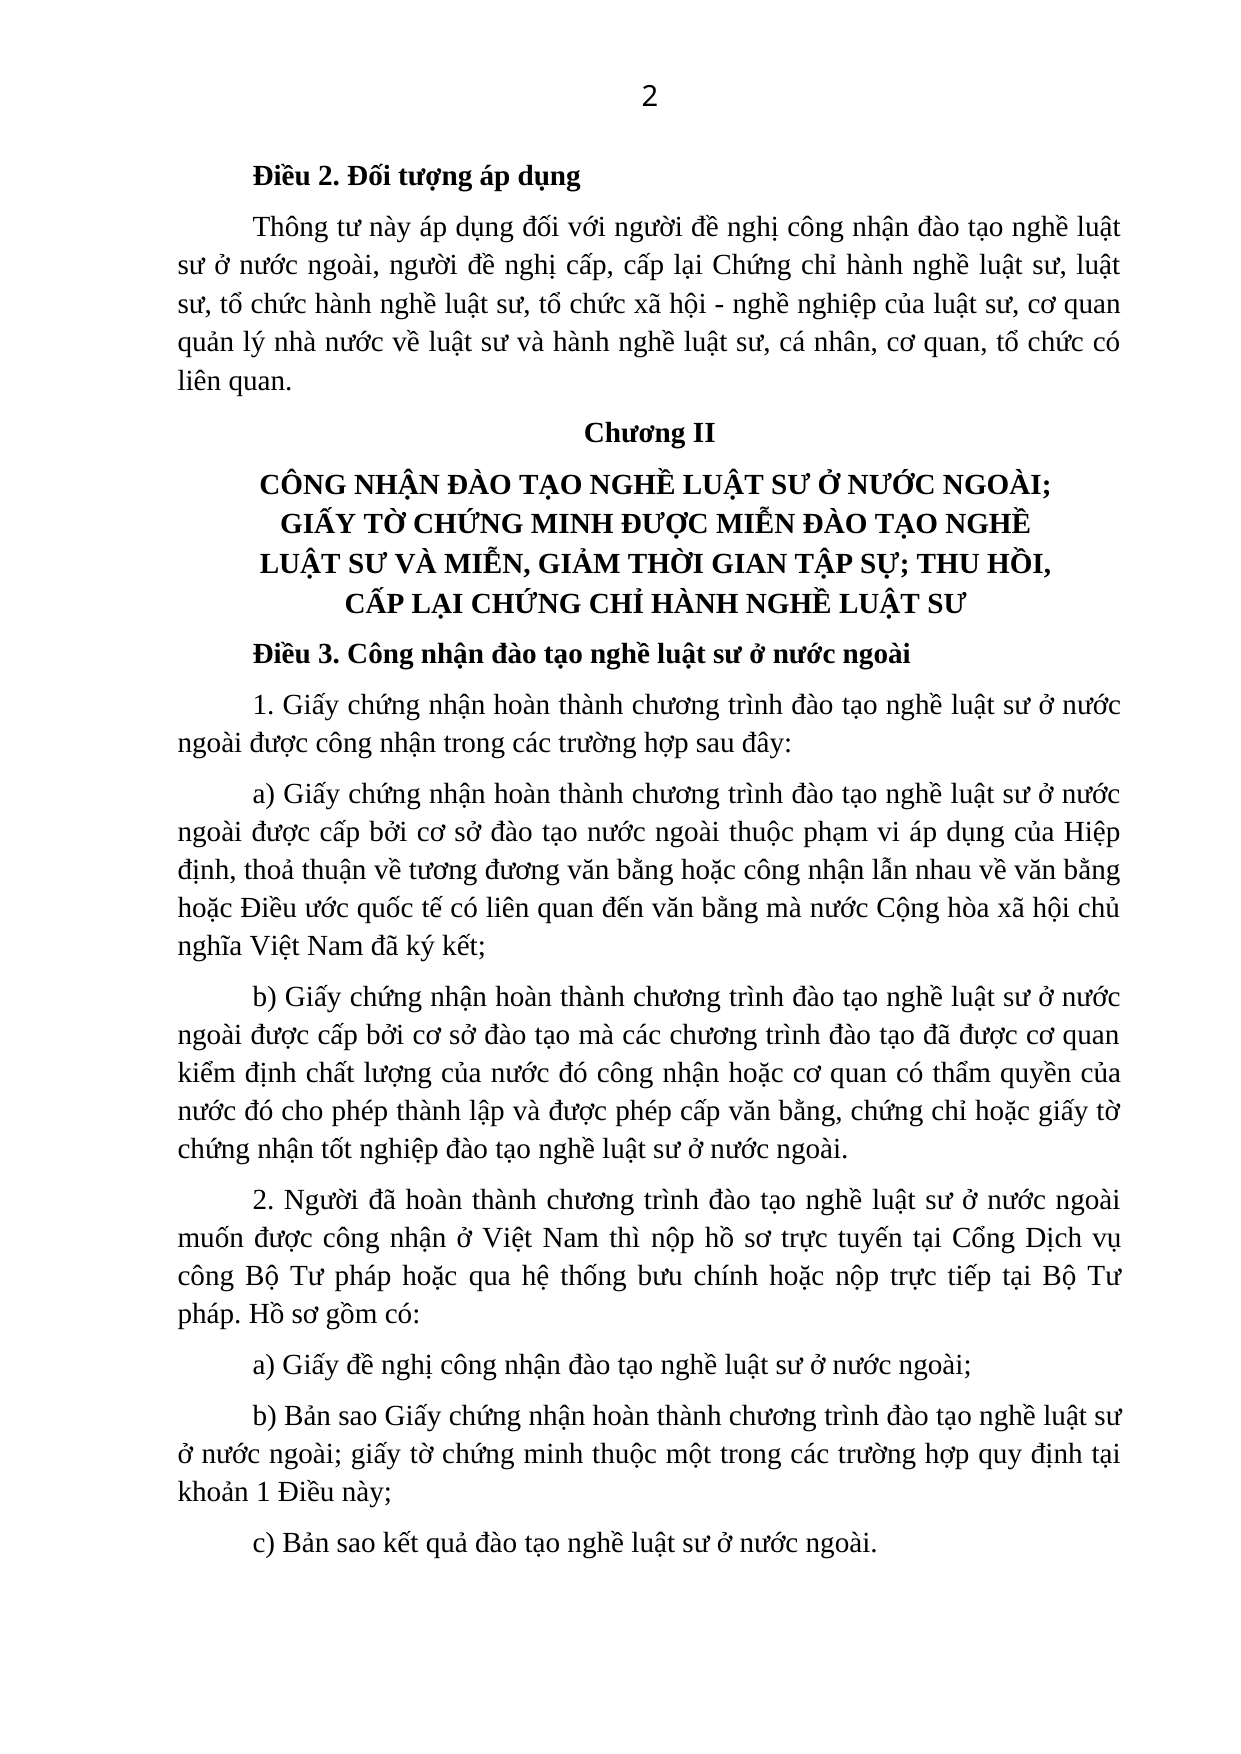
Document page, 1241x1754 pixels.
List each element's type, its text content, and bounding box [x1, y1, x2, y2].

text c) Bản sao kết quả đào tạo nghề luật sư ở nước ngoài. [177, 1522, 1122, 1560]
text GIẤY TỜ CHỨNG MINH ĐƯỢC MIỄN ĐÀO TẠO NGHỀ LUẬT SƯ VÀ MIỄN, GIẢM THỜI GIAN TẬP SỰ; THU HỒI, CẤP LẠI CHỨNG CHỈ HÀNH NGHỀ LUẬT SƯ [236, 502, 1075, 621]
text 2. Người đã hoàn thành chương trình đào tạo nghề luật sư ở nước ngoài muốn được công nhận ở Việt Nam thì nộp hồ sơ trực tuyến tại Cổng Dịch vụ công Bộ Tư pháp hoặc qua hệ thống bưu chính hoặc nộp trực tiếp tại Bộ Tư pháp. Hồ sơ gồm có: [177, 1179, 1122, 1332]
text CÔNG NHẬN ĐÀO TẠO NGHỀ LUẬT SƯ Ở NƯỚC NGOÀI; [236, 463, 1075, 502]
text Điều 2. Đối tượng áp dụng [177, 154, 1122, 193]
text b) Bản sao Giấy chứng nhận hoàn thành chương trình đào tạo nghề luật sư ở nước ngoài; giấy tờ chứng minh thuộc một trong các trường hợp quy định tại khoản 1 Điều này; [177, 1395, 1122, 1509]
text 1. Giấy chứng nhận hoàn thành chương trình đào tạo nghề luật sư ở nước ngoài được công nhận trong các trường hợp sau đây: [177, 684, 1122, 760]
text Thông tư này áp dụng đối với người đề nghị công nhận đào tạo nghề luật sư ở nước ngoài, người đề nghị cấp, cấp lại Chứng chỉ hành nghề luật sư, luật sư, tổ chức hành nghề luật sư, tổ chức xã hội - nghề nghiệp của luật sư, cơ quan quản lý nhà nước về luật sư và hành nghề luật sư, cá nhân, cơ quan, tổ chức có liên quan. [177, 205, 1122, 398]
text Điều 3. Công nhận đào tạo nghề luật sư ở nước ngoài [177, 633, 1122, 672]
text Chương II [177, 411, 1122, 450]
text b) Giấy chứng nhận hoàn thành chương trình đào tạo nghề luật sư ở nước ngoài được cấp bởi cơ sở đào tạo mà các chương trình đào tạo đã được cơ quan kiểm định chất lượng của nước đó công nhận hoặc cơ quan có thẩm quyền của nước đó cho phép thành lập và được phép cấp văn bằng, chứng chỉ hoặc giấy tờ chứng nhận tốt nghiệp đào tạo nghề luật sư ở nước ngoài. [177, 976, 1122, 1167]
text a) Giấy đề nghị công nhận đào tạo nghề luật sư ở nước ngoài; [177, 1344, 1122, 1382]
text a) Giấy chứng nhận hoàn thành chương trình đào tạo nghề luật sư ở nước ngoài được cấp bởi cơ sở đào tạo nước ngoài thuộc phạm vi áp dụng của Hiệp định, thoả thuận về tương đương văn bằng hoặc công nhận lẫn nhau về văn bằng hoặc Điều ước quốc tế có liên quan đến văn bằng mà nước Cộng hòa xã hội chủ nghĩa Việt Nam đã ký kết; [177, 773, 1122, 963]
